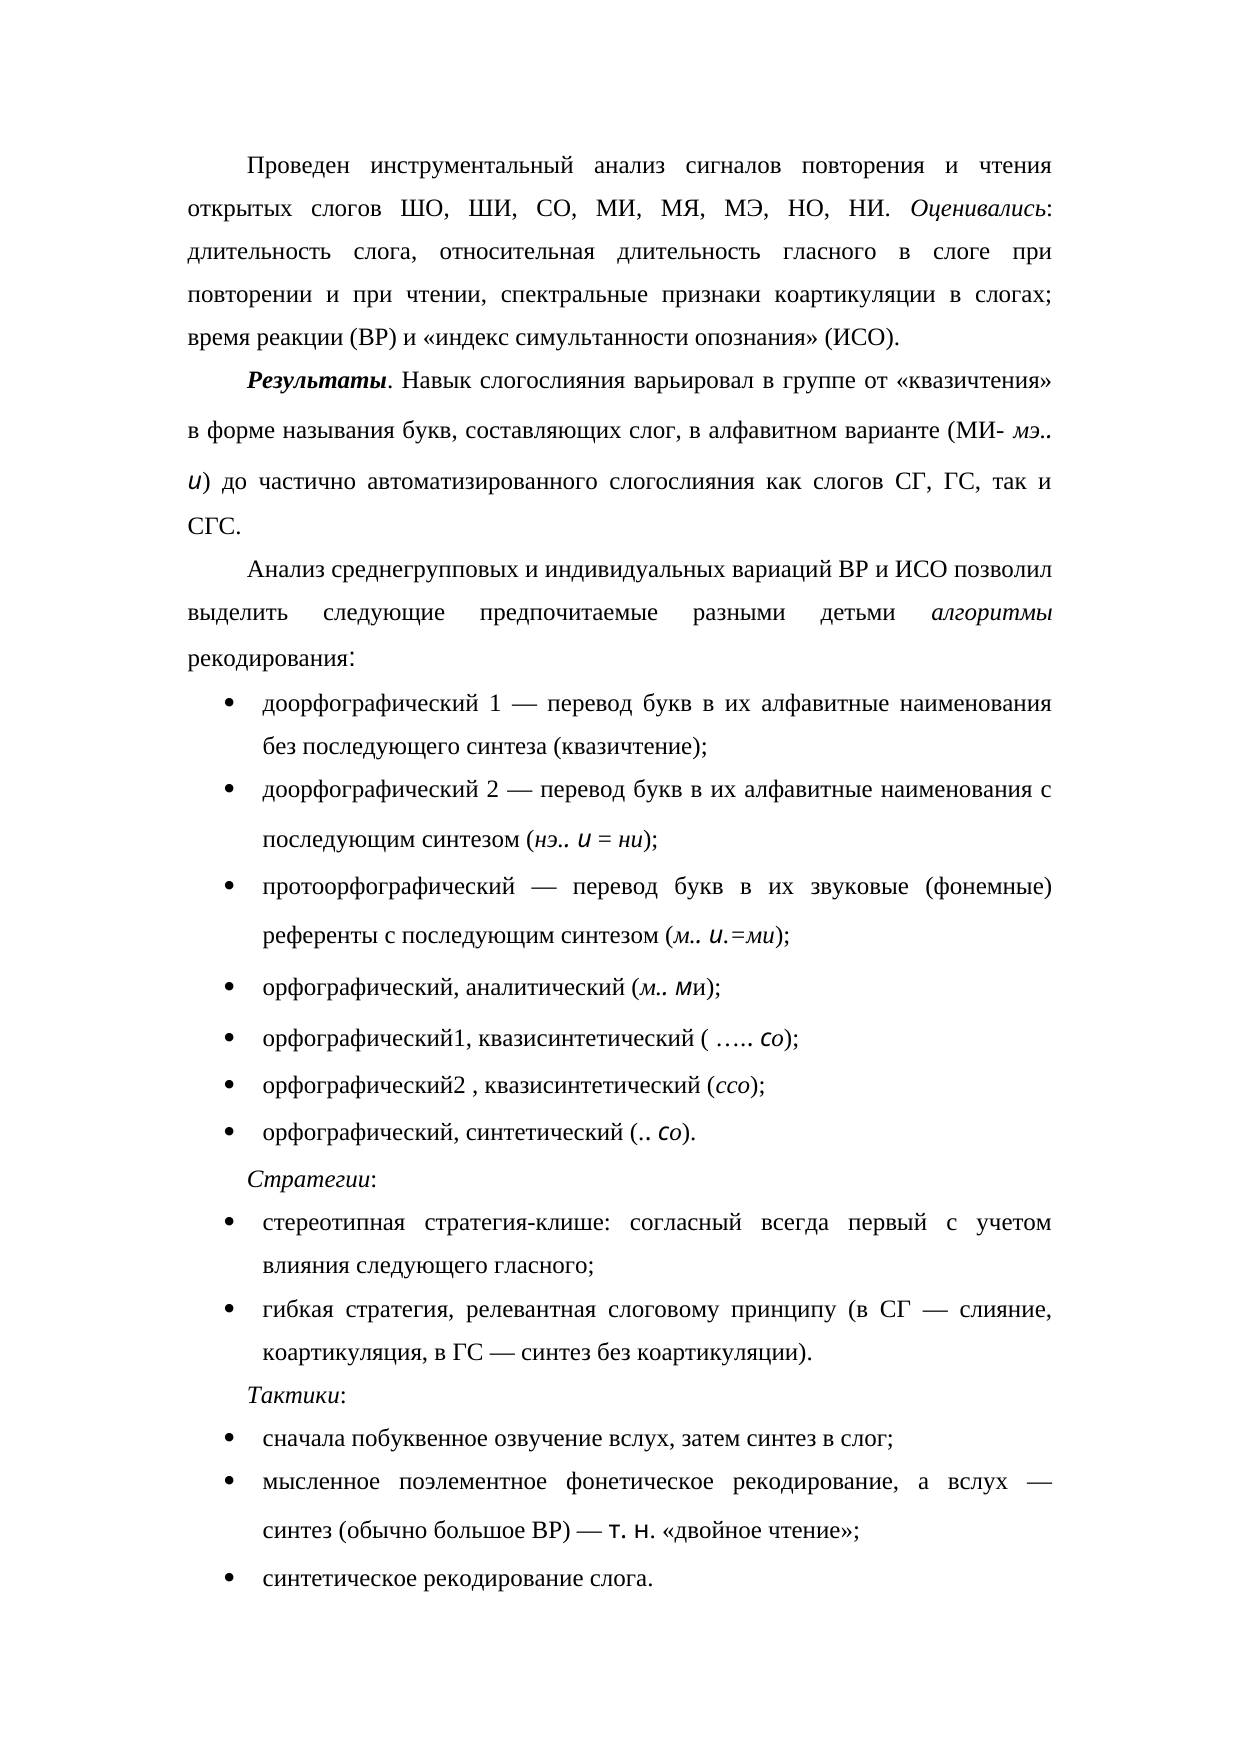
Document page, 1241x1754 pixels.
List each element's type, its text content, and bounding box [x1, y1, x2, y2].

list доорфографический 1 — перевод букв в их алфавитные наименования без последующего синтеза (квазичтение); [225, 688, 1053, 760]
list орфографический1, квазисинтетический ( ….. со); [225, 1019, 1053, 1053]
list синтетическое рекодирование слога. [225, 1563, 1053, 1592]
text Тактики: [187, 1380, 1053, 1409]
list сначала побуквенное озвучение вслух, затем синтез в слог; [225, 1423, 1053, 1452]
list орфографический, аналитический (м.. ми); [225, 968, 1053, 1002]
text Анализ среднегрупповых и индивидуальных вариаций ВР и ИСО позволил выделить следующие предпочитаемые разными детьми алгоритмы рекодирования: [187, 554, 1053, 673]
list орфографический, синтетический (.. со). [225, 1113, 1053, 1147]
list орфографический2 , квазисинтетический (ссо); [225, 1070, 1053, 1099]
list доорфографический 2 — перевод букв в их алфавитные наименования с последующим синтезом (нэ.. и = ни); [225, 774, 1053, 854]
list мысленное поэлементное фонетическое рекодирование, а вслух — синтез (обычно большое ВР) — т. н. «двойное чтение»; [225, 1466, 1053, 1546]
list стереотипная стратегия-клише: согласный всегда первый с учетом влияния следующего гласного; [225, 1207, 1053, 1279]
list протоорфографический — перевод букв в их звуковые (фонемные) референты с последующим синтезом (м.. и.=ми); [225, 871, 1053, 951]
list гибкая стратегия, релевантная слоговому принципу (в СГ — слияние, коартикуляция, в ГС — синтез без коартикуляции). [225, 1294, 1053, 1366]
text Проведен инструментальный анализ сигналов повторения и чтения открытых слогов ШО, ШИ, СО, МИ, МЯ, МЭ, НО, НИ. Оценивались: длительность слога, относительная длительность гласного в слоге при повторении и при чтении, спектральные признаки коартикуляции в слогах; время реакции (ВР) и «индекс симультанности опознания» (ИСО). [187, 150, 1053, 351]
text Результаты. Навык слогослияния варьировал в группе от «квазичтения» в форме называния букв, составляющих слог, в алфавитном варианте (МИ- мэ.. и) до частично автоматизированного слогослияния как слогов СГ, ГС, так и СГС. [187, 366, 1053, 539]
text Стратегии: [187, 1164, 1053, 1193]
